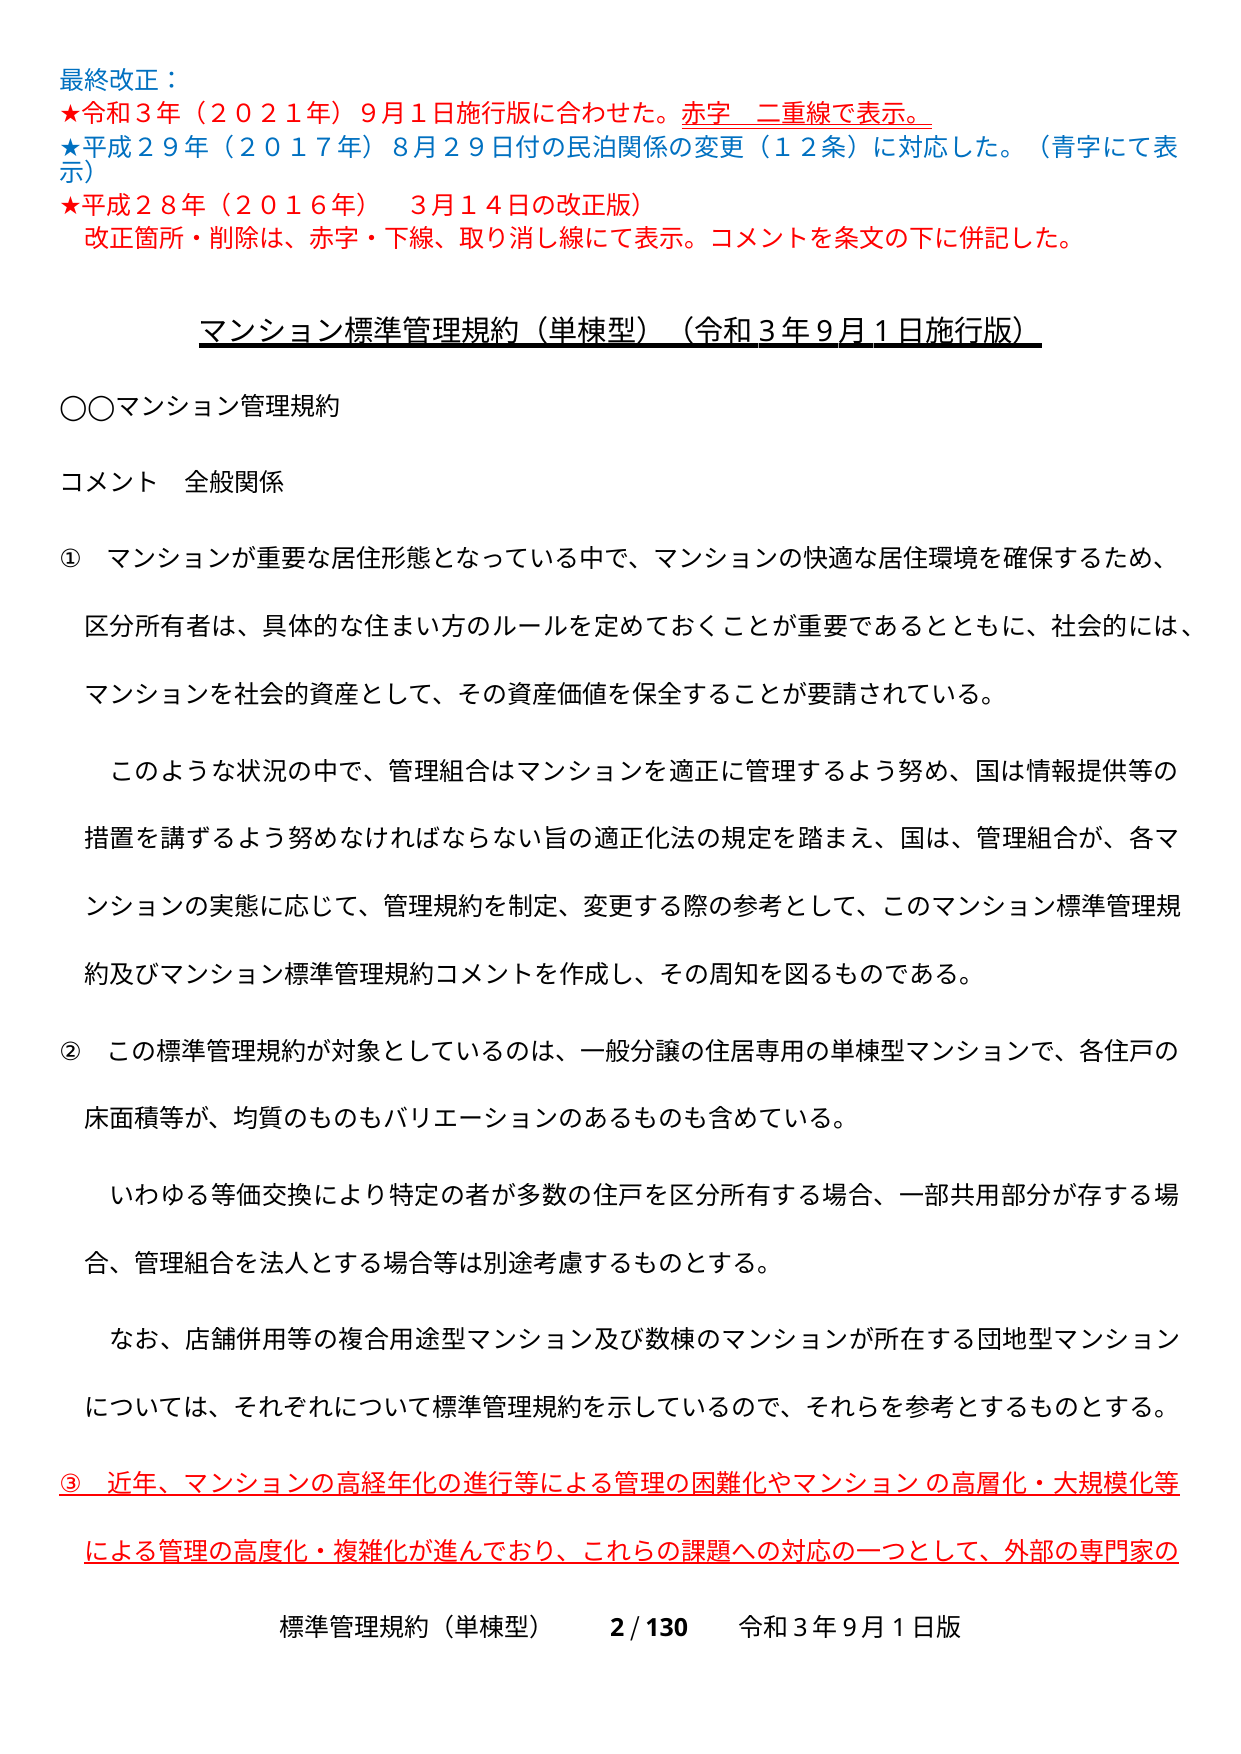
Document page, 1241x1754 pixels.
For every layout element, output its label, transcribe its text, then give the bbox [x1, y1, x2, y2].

text ◯◯マンション管理規約 [59, 371, 1181, 438]
text ② この標準管理規約が対象としているのは、一般分譲の住居専用の単棟型マンションで、各住戸の床面積等が、均質のものもバリエーションのあるものも含めている。 [59, 1015, 1181, 1151]
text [59, 1448, 1181, 1583]
text ★平成２９年（２０１７年）８月２９日付の民泊関係の変更（１２条）に対応した。（青字にて表示） [59, 136, 1181, 186]
text コメント 全般関係 [59, 447, 1181, 515]
text ① マンションが重要な居住形態となっている中で、マンションの快適な居住環境を確保するため、区分所有者は、具体的な住まい方のルールを定めておくことが重要であるとともに、社会的には、マンションを社会的資産として、その資産価値を保全することが要請されている。 [59, 523, 1181, 727]
text いわゆる等価交換により特定の者が多数の住戸を区分所有する場合、一部共用部分が存する場合、管理組合を法人とする場合等は別途考慮するものとする。 [84, 1159, 1181, 1295]
text なお、店舗併用等の複合用途型マンション及び数棟のマンションが所在する団地型マンションについては、それぞれについて標準管理規約を示しているので、それらを参考とするものとする。 [84, 1303, 1181, 1439]
text ★令和３年（２０２１年）９月１日施行版に合わせた。赤字 二重線で表示。 [59, 103, 1181, 128]
text マンション標準管理規約（単棟型）（令和3年9月1日施行版） [59, 294, 1181, 362]
text 最終改正： [59, 69, 1181, 94]
text ★平成２８年（２０１６年） ３月１４日の改正版） [59, 194, 1181, 219]
text 改正箇所・削除は、赤字・下線、取り消し線にて表示。コメントを条文の下に併記した。 [59, 228, 1181, 253]
text このような状況の中で、管理組合はマンションを適正に管理するよう努め、国は情報提供等の措置を講ずるよう努めなければならない旨の適正化法の規定を踏まえ、国は、管理組合が、各マンションの実態に応じて、管理規約を制定、変更する際の参考として、このマンション標準管理規約及びマンション標準管理規約コメントを作成し、その周知を図るものである。 [84, 735, 1181, 1007]
